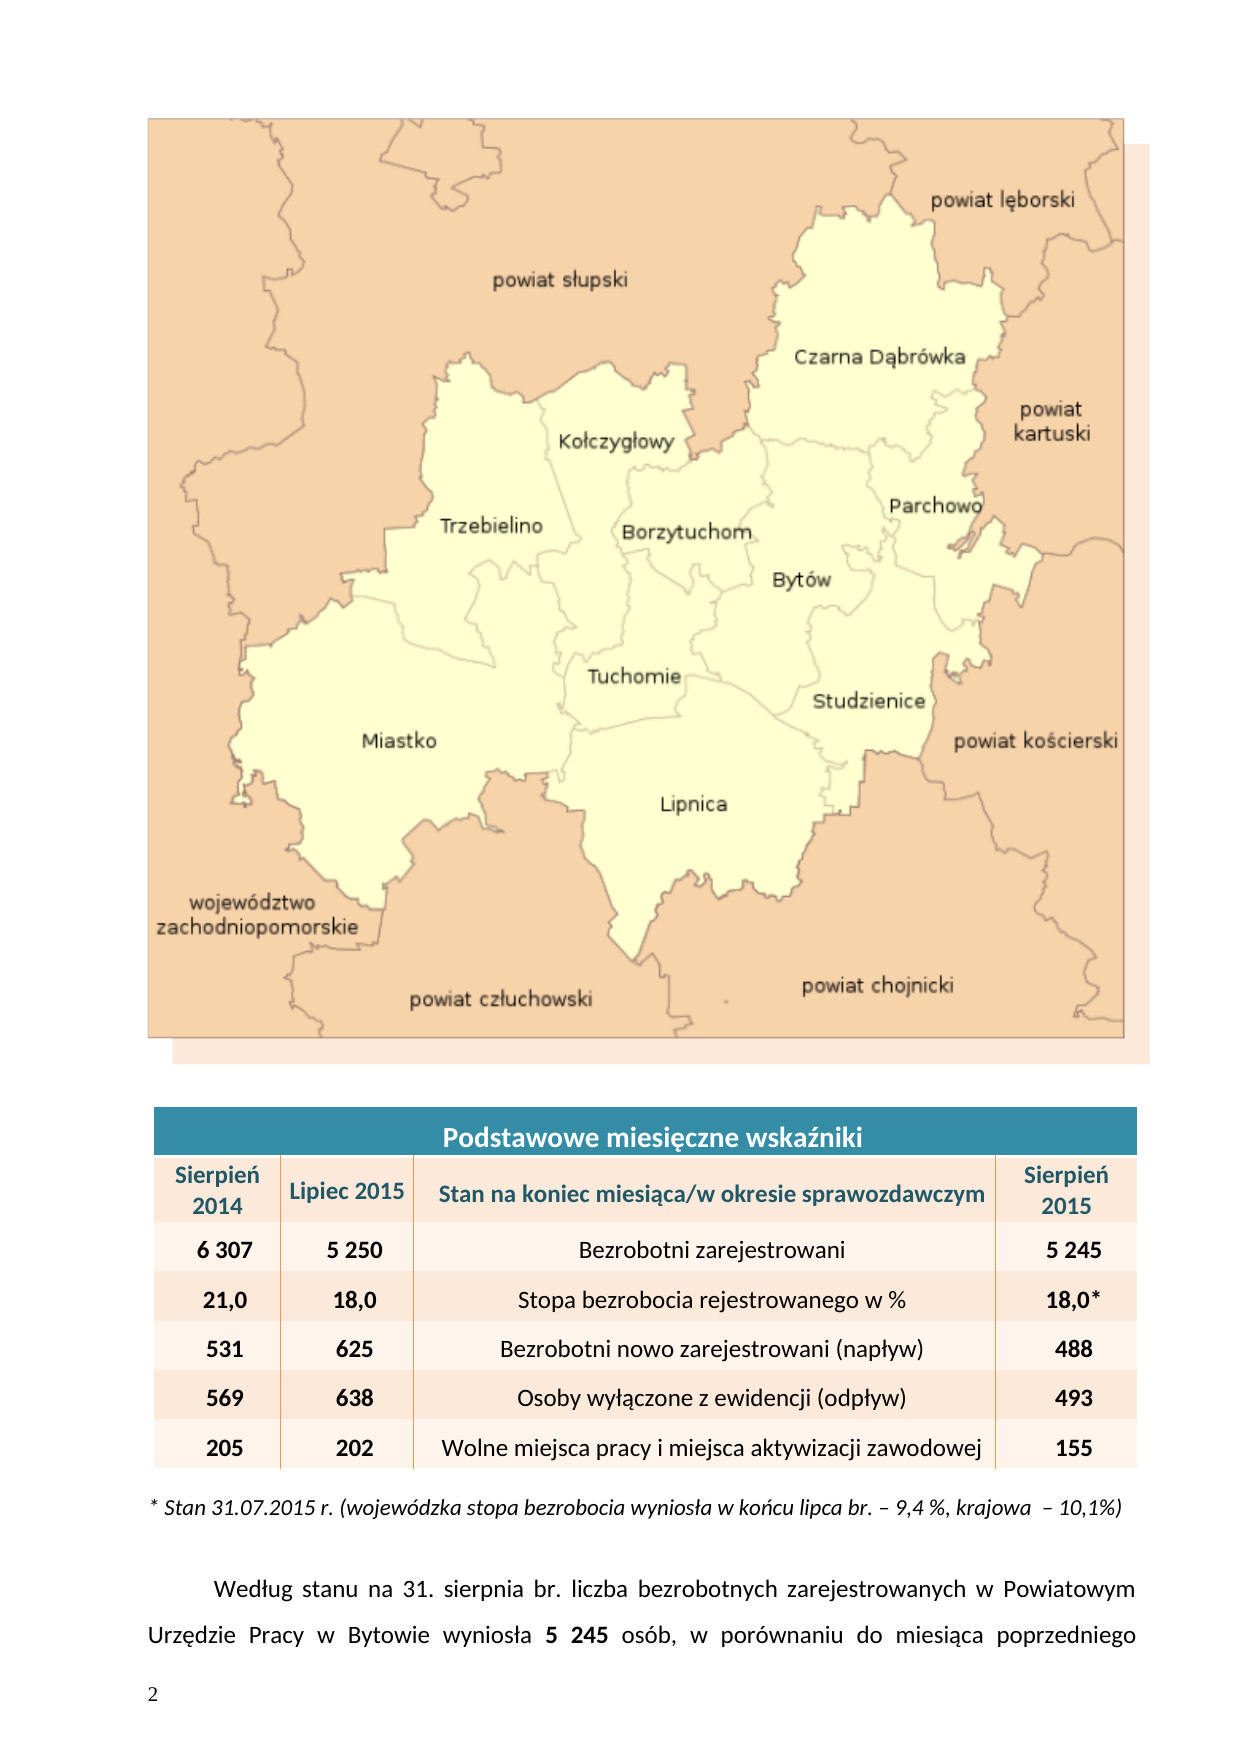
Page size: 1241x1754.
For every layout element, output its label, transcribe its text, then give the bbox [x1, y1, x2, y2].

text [148, 1573, 1137, 1649]
table_cell 5 245 [996, 1222, 1137, 1271]
table_cell 638 [281, 1370, 413, 1419]
table_cell 6 307 [154, 1222, 280, 1271]
table_cell 493 [996, 1370, 1137, 1419]
text * Stan 31.07.2015 r. (wojewódzka stopa bezrobocia wyniosła w końcu lipca br. – 9,4 %, krajowa – 10,1%) [148, 1493, 1137, 1522]
table_cell 531 [154, 1321, 280, 1370]
table_cell 488 [996, 1321, 1137, 1370]
table_cell 18,0* [996, 1271, 1137, 1321]
table_cell 21,0 [154, 1271, 280, 1321]
table_cell Lipiec 2015 [281, 1158, 413, 1222]
table_cell 155 [996, 1419, 1137, 1468]
table_cell Wolne miejsca pracy i miejsca aktywizacji zawodowej [414, 1419, 995, 1468]
table_cell Sierpień 2014 [154, 1158, 280, 1222]
table_cell Sierpień 2015 [996, 1158, 1137, 1222]
table_header Podstawowe miesięczne wskaźniki [154, 1107, 1137, 1155]
table_cell Bezrobotni nowo zarejestrowani (napływ) [414, 1321, 995, 1370]
table_cell 18,0 [281, 1271, 413, 1321]
table_cell Stopa bezrobocia rejestrowanego w % [414, 1271, 995, 1321]
table_cell Osoby wyłączone z ewidencji (odpływ) [414, 1370, 995, 1419]
table_cell 205 [154, 1419, 280, 1468]
table_cell Stan na koniec miesiąca/w okresie sprawozdawczym [414, 1158, 995, 1222]
table_cell 5 250 [281, 1222, 413, 1271]
table_cell 625 [281, 1321, 413, 1370]
table_cell 202 [281, 1419, 413, 1468]
table_cell Bezrobotni zarejestrowani [414, 1222, 995, 1271]
table_cell 569 [154, 1370, 280, 1419]
